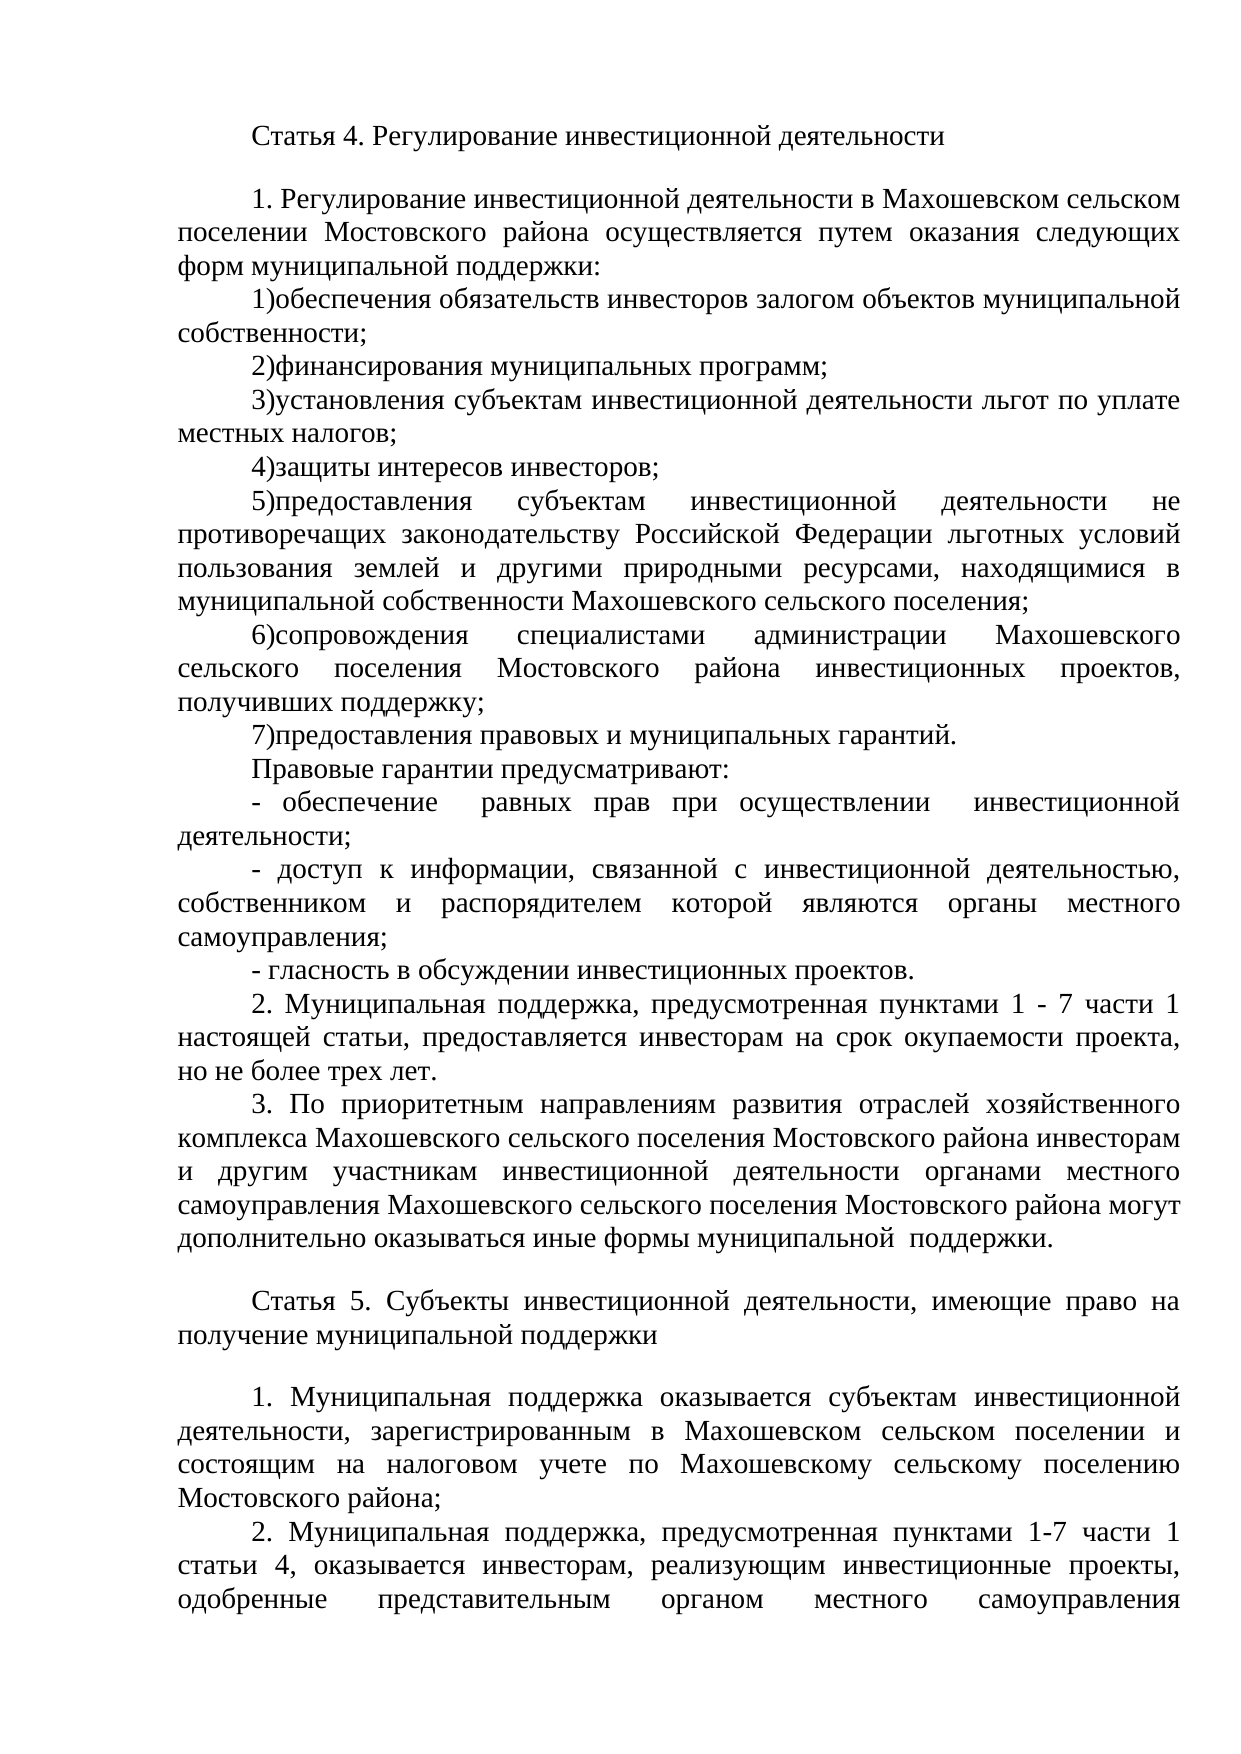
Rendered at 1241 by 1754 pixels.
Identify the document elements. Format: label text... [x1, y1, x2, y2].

text 1)обеспечения обязательств инвесторов залогом объектов муниципальной собственности; [177, 281, 1181, 348]
text Статья 5. Субъекты инвестиционной деятельности, имеющие право на получение муниципальной поддержки [177, 1283, 1181, 1350]
text Статья 4. Регулирование инвестиционной деятельности [177, 118, 1181, 152]
text - обеспечение равных прав при осуществлении инвестиционной деятельности; [177, 784, 1181, 852]
text - доступ к информации, связанной с инвестиционной деятельностью, собственником и распорядителем которой являются органы местного самоуправления; [177, 852, 1181, 952]
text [177, 1514, 1181, 1614]
text 3)установления субъектам инвестиционной деятельности льгот по уплате местных налогов; [177, 382, 1181, 449]
text - гласность в обсуждении инвестиционных проектов. [177, 952, 1181, 986]
text 5)предоставления субъектам инвестиционной деятельности не противоречащих законодательству Российской Федерации льготных условий пользования землей и другими природными ресурсами, находящимися в муниципальной собственности Махошевского сельского поселения; [177, 483, 1181, 617]
text 3. По приоритетным направлениям развития отраслей хозяйственного комплекса Махошевского сельского поселения Мостовского района инвесторам и другим участникам инвестиционной деятельности органами местного самоуправления Махошевского сельского поселения Мостовского района могут дополнительно оказываться иные формы муниципальной поддержки. [177, 1086, 1181, 1254]
text 1. Муниципальная поддержка оказывается субъектам инвестиционной деятельности, зарегистрированным в Махошевском сельском поселении и состоящим на налоговом учете по Махошевскому сельскому поселению Мостовского района; [177, 1379, 1181, 1514]
text 7)предоставления правовых и муниципальных гарантий. [177, 717, 1181, 751]
text 1. Регулирование инвестиционной деятельности в Махошевском сельском поселении Мостовского района осуществляется путем оказания следующих форм муниципальной поддержки: [177, 181, 1181, 281]
text 2)финансирования муниципальных программ; [177, 348, 1181, 382]
text 6)сопровождения специалистами администрации Махошевского сельского поселения Мостовского района инвестиционных проектов, получивших поддержку; [177, 617, 1181, 717]
text Правовые гарантии предусматривают: [177, 751, 1181, 784]
text 4)защиты интересов инвесторов; [177, 449, 1181, 483]
text 2. Муниципальная поддержка, предусмотренная пунктами 1 - 7 части 1 настоящей статьи, предоставляется инвесторам на срок окупаемости проекта, но не более трех лет. [177, 986, 1181, 1086]
